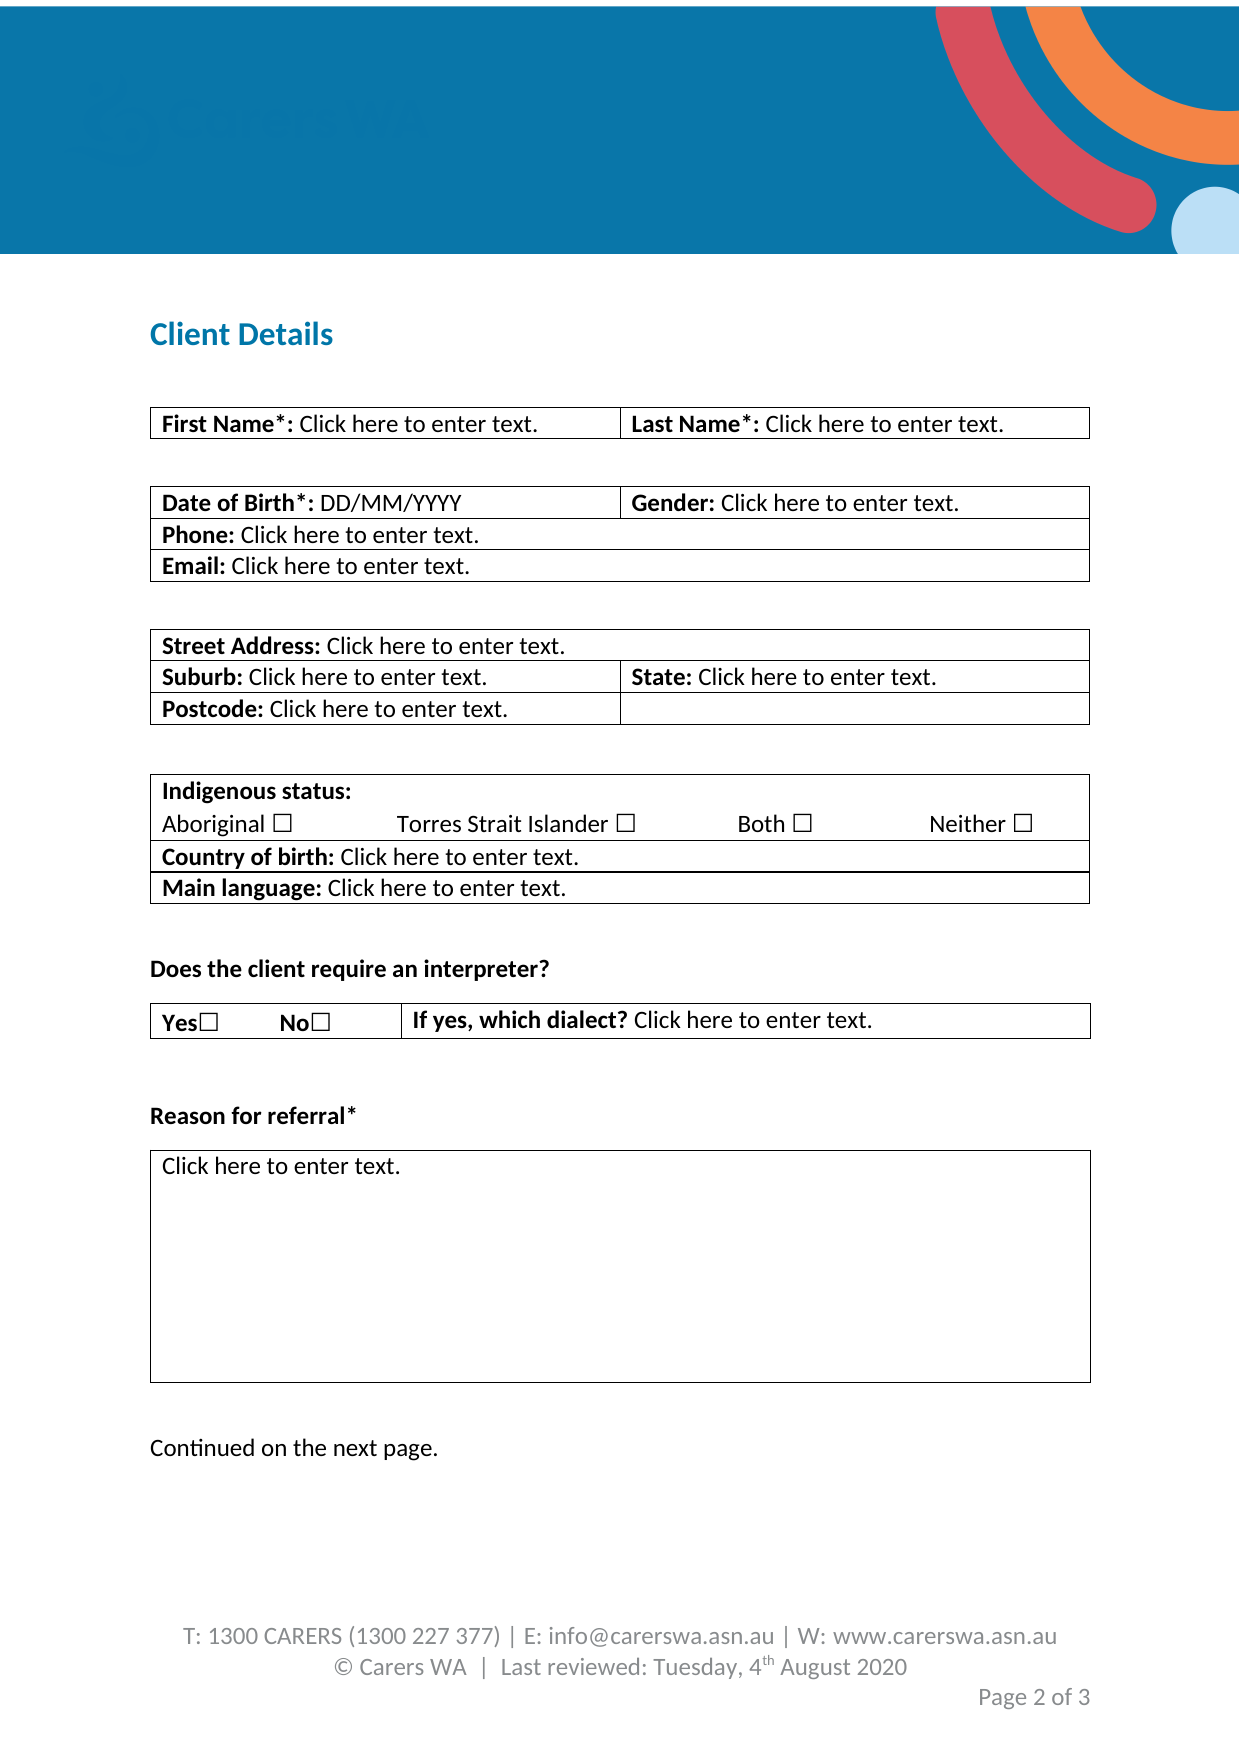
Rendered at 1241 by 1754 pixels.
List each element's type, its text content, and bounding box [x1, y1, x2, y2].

text Does the client require an interpreter? [150, 953, 1090, 984]
table_header Date of Birth*: [151, 487, 620, 518]
table_header First Name*: [151, 408, 620, 438]
table_cell Suburb: [151, 661, 620, 692]
table_cell Aboriginal [151, 806, 385, 840]
table_header If yes, which dialect? [402, 1004, 1090, 1038]
table_cell Email: [151, 550, 1089, 581]
table_header Last Name*: [621, 408, 1089, 438]
table_cell State: [621, 661, 1089, 692]
subtitle Client Details [150, 313, 1090, 354]
text Reason for referral* [150, 1100, 1090, 1130]
table_cell Both [726, 806, 918, 840]
text Continued on the next page. [150, 1432, 1090, 1463]
table_header No [268, 1004, 401, 1038]
table_header Gender: [621, 487, 1089, 518]
table_cell Country of birth: [151, 841, 1089, 871]
table_header Indigenous status: [151, 775, 1089, 806]
table_header Street Address: [151, 630, 1089, 660]
table_cell Postcode: [151, 693, 620, 723]
table_cell Phone: [151, 519, 1089, 549]
table_cell Main language: [151, 873, 1089, 903]
table_header Yes [151, 1004, 268, 1038]
table_cell [621, 693, 1089, 723]
table_cell Neither [918, 806, 1089, 840]
table_cell Torres Strait Islander [385, 806, 726, 840]
